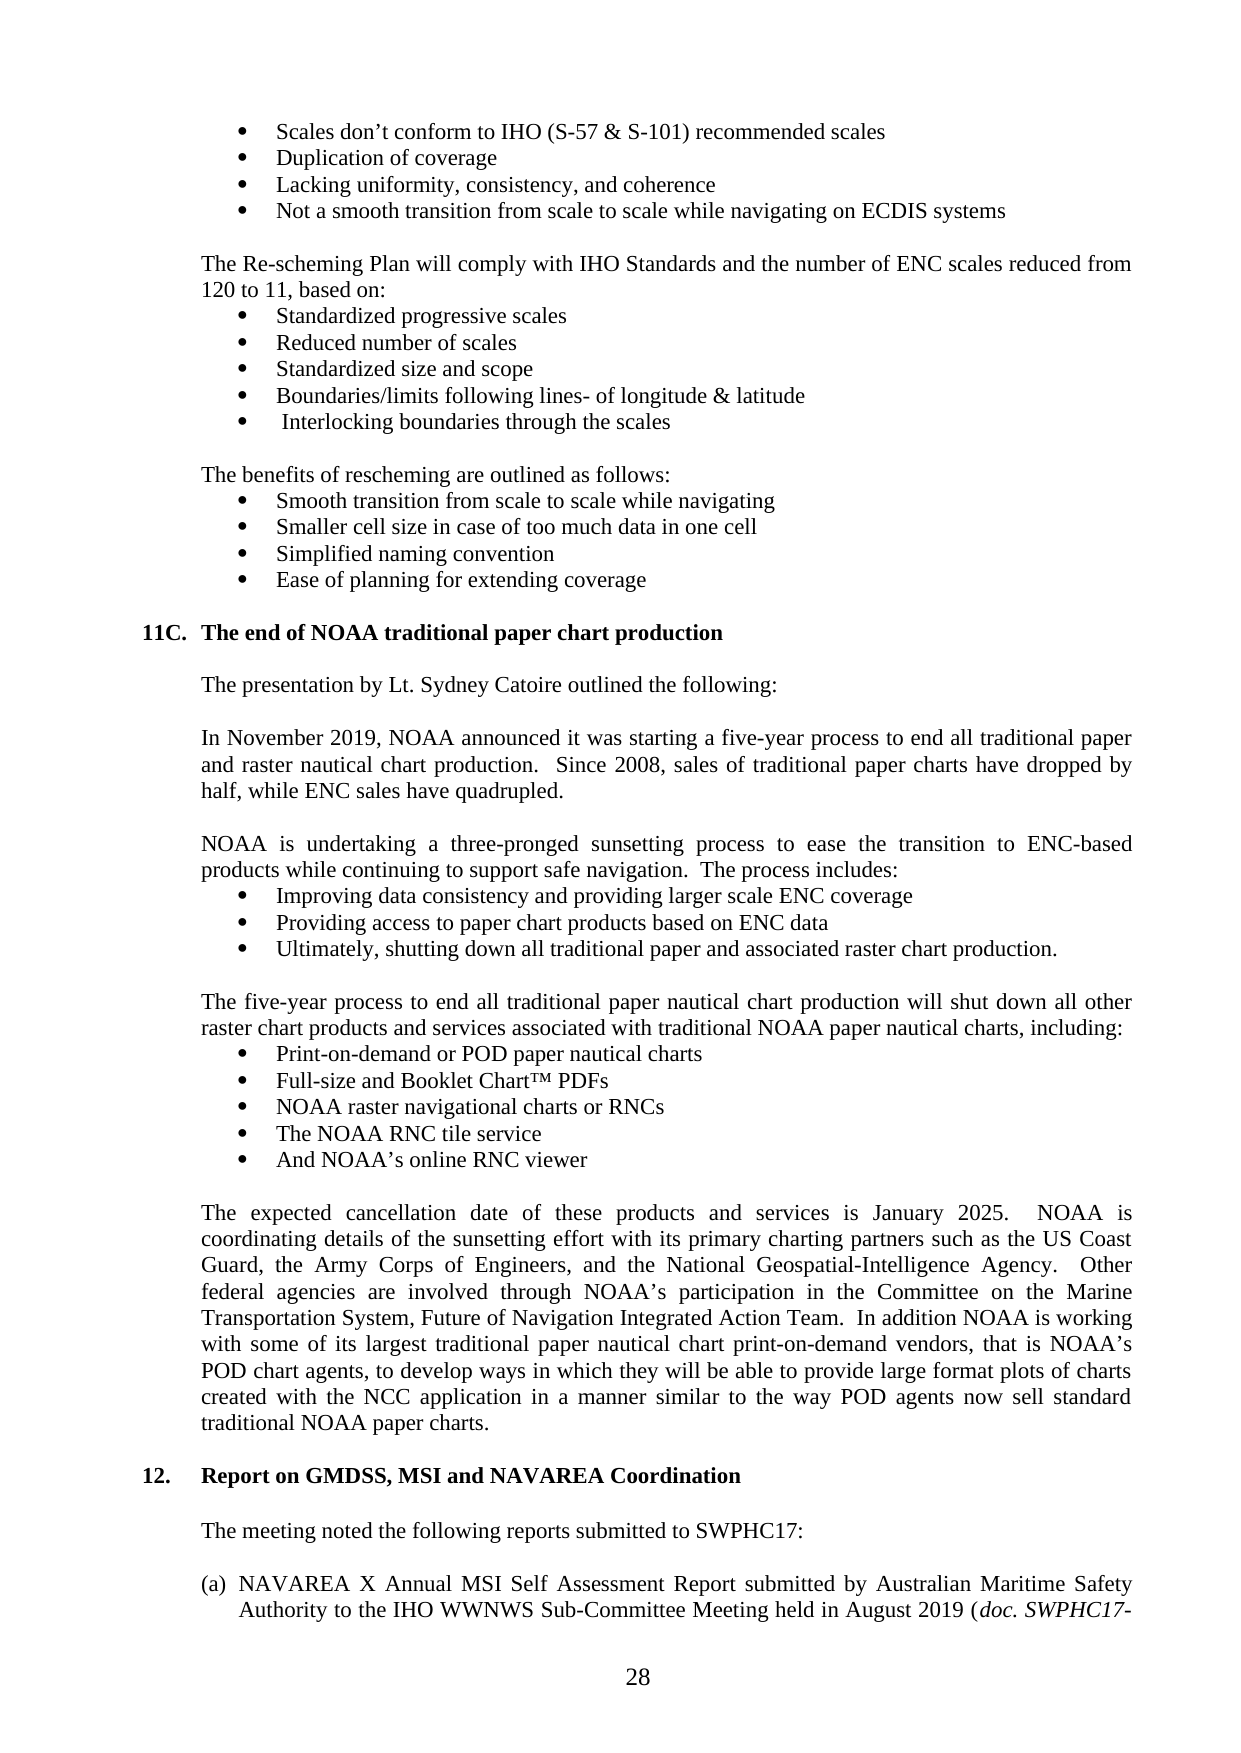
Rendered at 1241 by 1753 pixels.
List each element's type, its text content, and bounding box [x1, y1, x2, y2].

list Full-size and Booklet Chart™ PDFs [238, 1067, 1134, 1093]
list Standardized progressive scales [238, 303, 1134, 329]
text NOAA is undertaking a three-pronged sunsetting process to ease the transition to ENC-based products while continuing to support safe navigation. The process includes: [201, 830, 1134, 882]
list Providing access to paper chart products based on ENC data [238, 909, 1134, 935]
list Print-on-demand or POD paper nautical charts [238, 1041, 1134, 1067]
list Smooth transition from scale to scale while navigating [238, 487, 1134, 513]
text 12. Report on GMDSS, MSI and NAVAREA Coordination [142, 1462, 1134, 1488]
text The benefits of rescheming are outlined as follows: [201, 461, 1134, 487]
text The expected cancellation date of these products and services is January 2025. NOAA is coordinating details of the sunsetting effort with its primary charting partners such as the US Coast Guard, the Army Corps of Engineers, and the National Geospatial-Intelligence Agency. Other federal agencies are involved through NOAA’s participation in the Committee on the Marine Transportation System, Future of Navigation Integrated Action Team. In addition NOAA is working with some of its largest traditional paper nautical chart print-on-demand vendors, that is NOAA’s POD chart agents, to develop ways in which they will be able to provide large format plots of charts created with the NCC application in a manner similar to the way POD agents now sell standard traditional NOAA paper charts. [201, 1199, 1134, 1436]
list Duplication of coverage [238, 144, 1134, 171]
list The NOAA RNC tile service [238, 1119, 1134, 1146]
text The five-year process to end all traditional paper nautical chart production will shut down all other raster chart products and services associated with traditional NOAA paper nautical charts, including: [201, 988, 1134, 1041]
text The Re-scheming Plan will comply with IHO Standards and the number of ENC scales reduced from 120 to 11, based on: [201, 250, 1134, 303]
list Not a smooth transition from scale to scale while navigating on ECDIS systems [238, 197, 1134, 223]
text In November 2019, NOAA announced it was starting a five-year process to end all traditional paper and raster nautical chart production. Since 2008, sales of traditional paper charts have dropped by half, while ENC sales have quadrupled. [201, 724, 1134, 803]
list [201, 1570, 1134, 1623]
list Improving data consistency and providing larger scale ENC coverage [238, 882, 1134, 909]
list Standardized size and scope [238, 355, 1134, 382]
list Reduced number of scales [238, 329, 1134, 355]
list Simplified naming convention [238, 540, 1134, 566]
list Ultimately, shutting down all traditional paper and associated raster chart production. [238, 935, 1134, 961]
text 11C. The end of NOAA traditional paper chart production [142, 619, 1134, 645]
text The presentation by Lt. Sydney Catoire outlined the following: [201, 672, 1134, 698]
list And NOAA’s online RNC viewer [238, 1146, 1134, 1172]
list Ease of planning for extending coverage [238, 566, 1134, 592]
list Boundaries/limits following lines- of longitude & latitude [238, 382, 1134, 408]
list Lacking uniformity, consistency, and coherence [238, 171, 1134, 197]
text The meeting noted the following reports submitted to SWPHC17: [201, 1517, 1134, 1544]
list Smaller cell size in case of too much data in one cell [238, 513, 1134, 540]
list Scales don’t conform to IHO (S-57 & S-101) recommended scales [238, 118, 1134, 144]
list Interlocking boundaries through the scales [238, 408, 1134, 434]
list NOAA raster navigational charts or RNCs [238, 1093, 1134, 1119]
